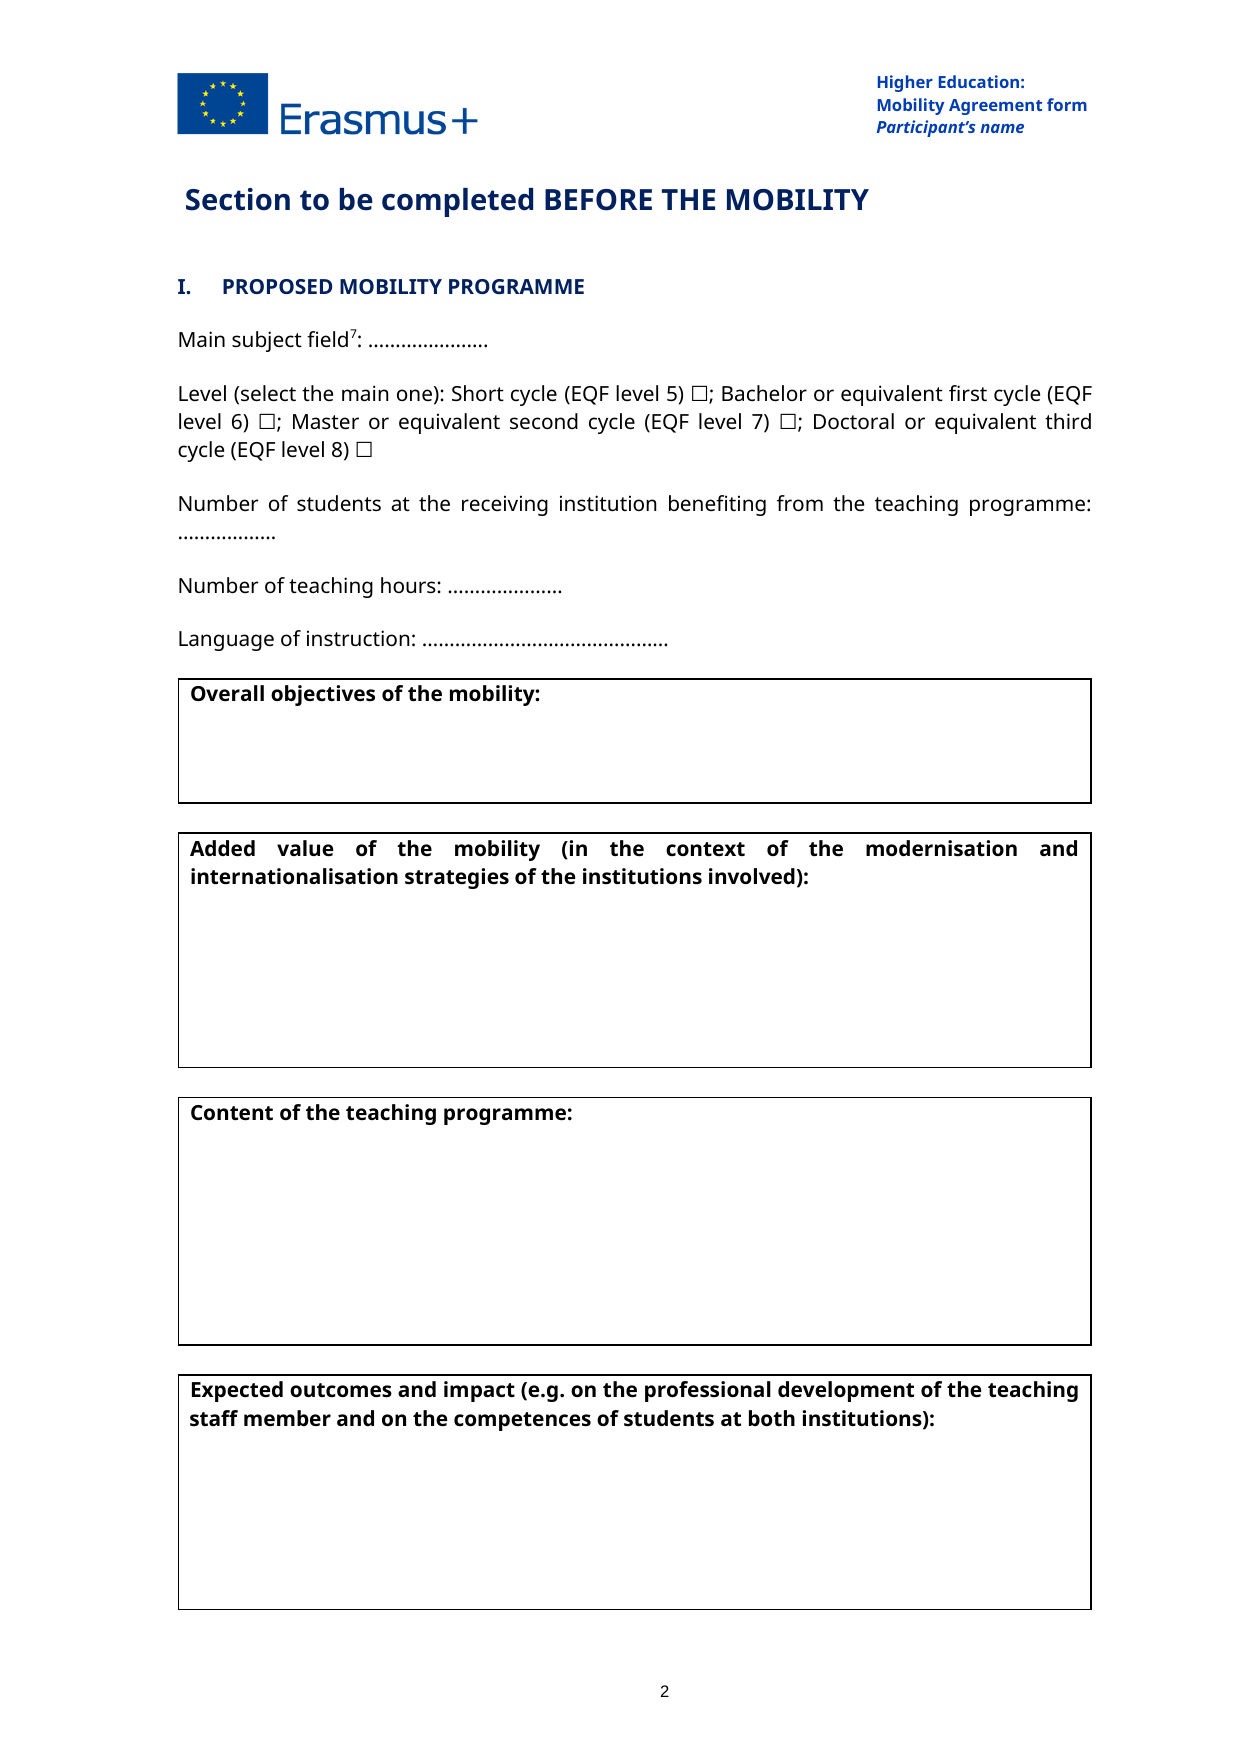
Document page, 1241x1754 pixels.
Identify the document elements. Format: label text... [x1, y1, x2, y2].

text Number of students at the receiving institution benefiting from the teaching programme: ……………… [177, 489, 1092, 546]
table_header Added value of the mobility (in the context of the modernisation and internationalisation strategies of the institutions involved): [179, 834, 1090, 1067]
text Number of teaching hours: ………………… [177, 571, 1092, 599]
text Main subject field: …………………. [177, 325, 1092, 354]
table_header Expected outcomes and impact (e.g. on the professional development of the teaching staff member and on the competences of students at both institutions): [179, 1376, 1090, 1609]
picture [177, 73, 478, 135]
table_header Overall objectives of the mobility: [179, 680, 1090, 802]
text Level (select the main one): Short cycle (EQF level 5) ☐; Bachelor or equivalent first cycle (EQF level 6) ☐; Master or equivalent second cycle (EQF level 7) ☐; Doctoral or equivalent third cycle (EQF level 8) ☐ [177, 379, 1092, 464]
text Section to be completed BEFORE THE MOBILITY [177, 179, 1196, 218]
table_header Content of the teaching programme: [179, 1098, 1090, 1344]
text Language of instruction: ……………………………………… [177, 624, 1092, 653]
subtitle I. PROPOSED MOBILITY PROGRAMME [177, 272, 1092, 300]
